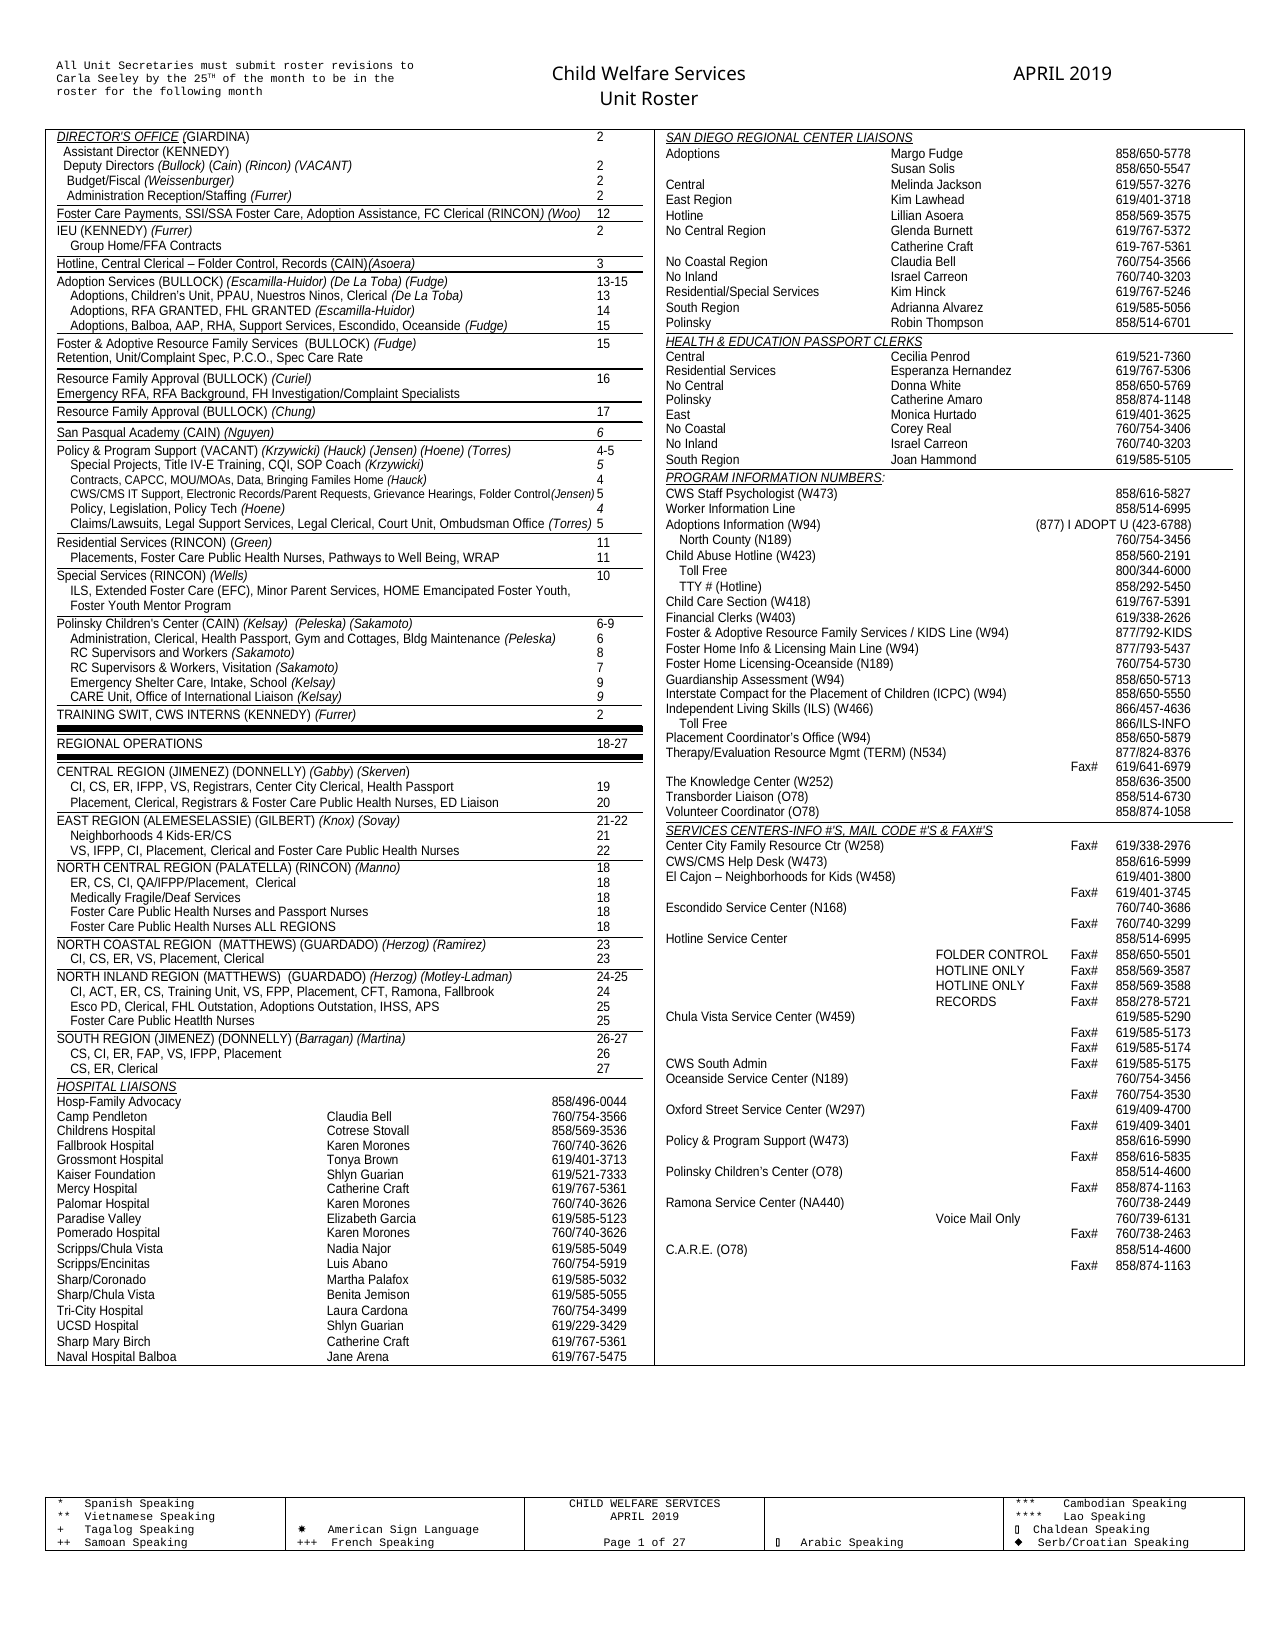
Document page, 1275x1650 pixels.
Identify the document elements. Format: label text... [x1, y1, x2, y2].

table_header SAN DIEGO REGIONAL CENTER LIAISONS Adoptions Margo Fudge 858/650-5778 Susan Solis 858/650-5547 Central Melinda Jackson 619/557-3276 East Region Kim Lawhead 619/401-3718 Hotline Lillian Asoera 858/569-3575 No Central Region Glenda Burnett 619/767-5372 Catherine Craft 619-767-5361 No Coastal Region Claudia Bell 760/754-3566 No Inland Israel Carreon 760/740-3203 Residential/Special Services Kim Hinck 619/767-5246 South Region Adrianna Alvarez 619/585-5056 Polinsky Robin Thompson 858/514-6701 HEALTH & EDUCATION PASSPORT CLERKS Central Cecilia Penrod 619/521-7360 Residential Services Esperanza Hernandez 619/767-5306 No Central Donna White 858/650-5769 Polinsky Catherine Amaro 858/874-1148 East Monica Hurtado 619/401-3625 No Coastal Corey Real 760/754-3406 No Inland Israel Carreon 760/740-3203 South Region Joan Hammond 619/585-5105 PROGRAM INFORMATION NUMBERS: CWS Staff Psychologist (W473) 858/616-5827 Worker Information Line 858/514-6995 Adoptions Information (W94) (877) I ADOPT U (423-6788) North County (N189) 760/754-3456 Child Abuse Hotline (W423) 858/560-2191 Toll Free 800/344-6000 TTY # (Hotline) 858/292-5450 Child Care Section (W418) 619/767-5391 Financial Clerks (W403) 619/338-2626 Foster & Adoptive Resource Family Services / KIDS Line (W94) 877/792-KIDS Foster Home Info & Licensing Main Line (W94) 877/793-5437 Foster Home Licensing-Oceanside (N189) 760/754-5730 Guardianship Assessment (W94) 858/650-5713 Interstate Compact for the Placement of Children (ICPC) (W94) 858/650-5550 Independent Living Skills (ILS) (W466) 866/457-4636 Toll Free 866/ILS-INFO Placement Coordinator’s Office (W94) 858/650-5879 Therapy/Evaluation Resource Mgmt (TERM) (N534) 877/824-8376 Fax# 619/641-6979 The Knowledge Center (W252) 858/636-3500 Transborder Liaison (O78) 858/514-6730 Volunteer Coordinator (O78) 858/874-1058 SERVICES CENTERS-INFO #'S, MAIL CODE #'S & FAX#'S Center City Family Resource Ctr (W258) Fax# 619/338-2976 CWS/CMS Help Desk (W473) 858/616-5999 El Cajon – Neighborhoods for Kids (W458) 619/401-3800 Fax# 619/401-3745 Escondido Service Center (N168) 760/740-3686 Fax# 760/740-3299 Hotline Service Center 858/514-6995 FOLDER CONTROL Fax# 858/650-5501 HOTLINE ONLY Fax# 858/569-3587 HOTLINE ONLY Fax# 858/569-3588 RECORDS Fax# 858/278-5721 Chula Vista Service Center (W459) 619/585-5290 Fax# 619/585-5173 Fax# 619/585-5174 CWS South Admin Fax# 619/585-5175 Oceanside Service Center (N189) 760/754-3456 Fax# 760/754-3530 Oxford Street Service Center (W297) 619/409-4700 Fax# 619/409-3401 Policy & Program Support (W473) 858/616-5990 Fax# 858/616-5835 Polinsky Children’s Center (O78) 858/514-4600 Fax# 858/874-1163 Ramona Service Center (NA440) 760/738-2449 Voice Mail Only 760/739-6131 Fax# 760/738-2463 C.A.R.E. (O78) 858/514-4600 Fax# 858/874-1163 [655, 130, 1244, 1365]
table_header DIRECTOR'S OFFICE (GIARDINA) 2 Assistant Director (KENNEDY) Deputy Directors (Bullock) (Cain) (Rincon) (VACANT) 2 Budget/Fiscal (Weissenburger) 2 Administration Reception/Staffing (Furrer) 2 Foster Care Payments, SSI/SSA Foster Care, Adoption Assistance, FC Clerical (RINCON) (Woo) 12 IEU (KENNEDY) (Furrer) 2 Group Home/FFA Contracts Hotline, Central Clerical – Folder Control, Records (CAIN)(Asoera) 3 Adoption Services (BULLOCK) (Escamilla-Huidor) (De La Toba) (Fudge) 13-15 Adoptions, Children’s Unit, PPAU, Nuestros Ninos, Clerical (De La Toba) 13 Adoptions, RFA GRANTED, FHL GRANTED (Escamilla-Huidor) 14 Adoptions, Balboa, AAP, RHA, Support Services, Escondido, Oceanside (Fudge) 15 Foster & Adoptive Resource Family Services (BULLOCK) (Fudge) 15 Retention, Unit/Complaint Spec, P.C.O., Spec Care Rate Resource Family Approval (BULLOCK) (Curiel) 16 Emergency RFA, RFA Background, FH Investigation/Complaint Specialists Resource Family Approval (BULLOCK) (Chung) 17 San Pasqual Academy (CAIN) (Nguyen) 6 Policy & Program Support (VACANT) (Krzywicki) (Hauck) (Jensen) (Hoene) (Torres) 4-5 Special Projects, Title IV-E Training, CQI, SOP Coach (Krzywicki) 5 Contracts, CAPCC, MOU/MOAs, Data, Bringing Familes Home (Hauck) 4 CWS/CMS IT Support, Electronic Records/Parent Requests, Grievance Hearings, Folder Control(Jensen) 5 Policy, Legislation, Policy Tech (Hoene) 4 Claims/Lawsuits, Legal Support Services, Legal Clerical, Court Unit, Ombudsman Office (Torres) 5 Residential Services (RINCON) (Green) 11 Placements, Foster Care Public Health Nurses, Pathways to Well Being, WRAP 11 Special Services (RINCON) (Wells) 10 ILS, Extended Foster Care (EFC), Minor Parent Services, HOME Emancipated Foster Youth, Foster Youth Mentor Program Polinsky Children's Center (CAIN) (Kelsay) (Peleska) (Sakamoto) 6-9 Administration, Clerical, Health Passport, Gym and Cottages, Bldg Maintenance (Peleska) 6 RC Supervisors and Workers (Sakamoto) 8 RC Supervisors & Workers, Visitation (Sakamoto) 7 Emergency Shelter Care, Intake, School (Kelsay) 9 CARE Unit, Office of International Liaison (Kelsay) 9 TRAINING SWIT, CWS INTERNS (KENNEDY) (Furrer) 2 REGIONAL OPERATIONS 18-27 CENTRAL REGION (JIMENEZ) (DONNELLY) (Gabby) (Skerven) CI, CS, ER, IFPP, VS, Registrars, Center City Clerical, Health Passport 19 Placement, Clerical, Registrars & Foster Care Public Health Nurses, ED Liaison 20 EAST REGION (ALEMESELASSIE) (GILBERT) (Knox) (Sovay) 21-22 Neighborhoods 4 Kids-ER/CS 21 VS, IFPP, CI, Placement, Clerical and Foster Care Public Health Nurses 22 NORTH CENTRAL REGION (PALATELLA) (RINCON) (Manno) 18 ER, CS, CI, QA/IFPP/Placement, Clerical 18 Medically Fragile/Deaf Services 18 Foster Care Public Health Nurses and Passport Nurses 18 Foster Care Public Health Nurses ALL REGIONS 18 NORTH COASTAL REGION (MATTHEWS) (GUARDADO) (Herzog) (Ramirez) 23 CI, CS, ER, VS, Placement, Clerical 23 NORTH INLAND REGION (MATTHEWS) (GUARDADO) (Herzog) (Motley-Ladman) 24-25 CI, ACT, ER, CS, Training Unit, VS, FPP, Placement, CFT, Ramona, Fallbrook 24 Esco PD, Clerical, FHL Outstation, Adoptions Outstation, IHSS, APS 25 Foster Care Public Heatlth Nurses 25 SOUTH REGION (JIMENEZ) (DONNELLY) (Barragan) (Martina) 26-27 CS, CI, ER, FAP, VS, IFPP, Placement 26 CS, ER, Clerical 27 HOSPITAL LIAISONS Hosp-Family Advocacy 858/496-0044 Camp Pendleton Claudia Bell 760/754-3566 Childrens Hospital Cotrese Stovall 858/569-3536 Fallbrook Hospital Karen Morones 760/740-3626 Grossmont Hospital Tonya Brown 619/401-3713 Kaiser Foundation Shlyn Guarian 619/521-7333 Mercy Hospital Catherine Craft 619/767-5361 Palomar Hospital Karen Morones 760/740-3626 Paradise Valley Elizabeth Garcia 619/585-5123 Pomerado Hospital Karen Morones 760/740-3626 Scripps/Chula Vista Nadia Najor 619/585-5049 Scripps/Encinitas Luis Abano 760/754-5919 Sharp/Coronado Martha Palafox 619/585-5032 Sharp/Chula Vista Benita Jemison 619/585-5055 Tri-City Hospital Laura Cardona 760/754-3499 UCSD Hospital Shlyn Guarian 619/229-3429 Sharp Mary Birch Catherine Craft 619/767-5361 Naval Hospital Balboa Jane Arena 619/767-5475 [46, 130, 654, 1365]
